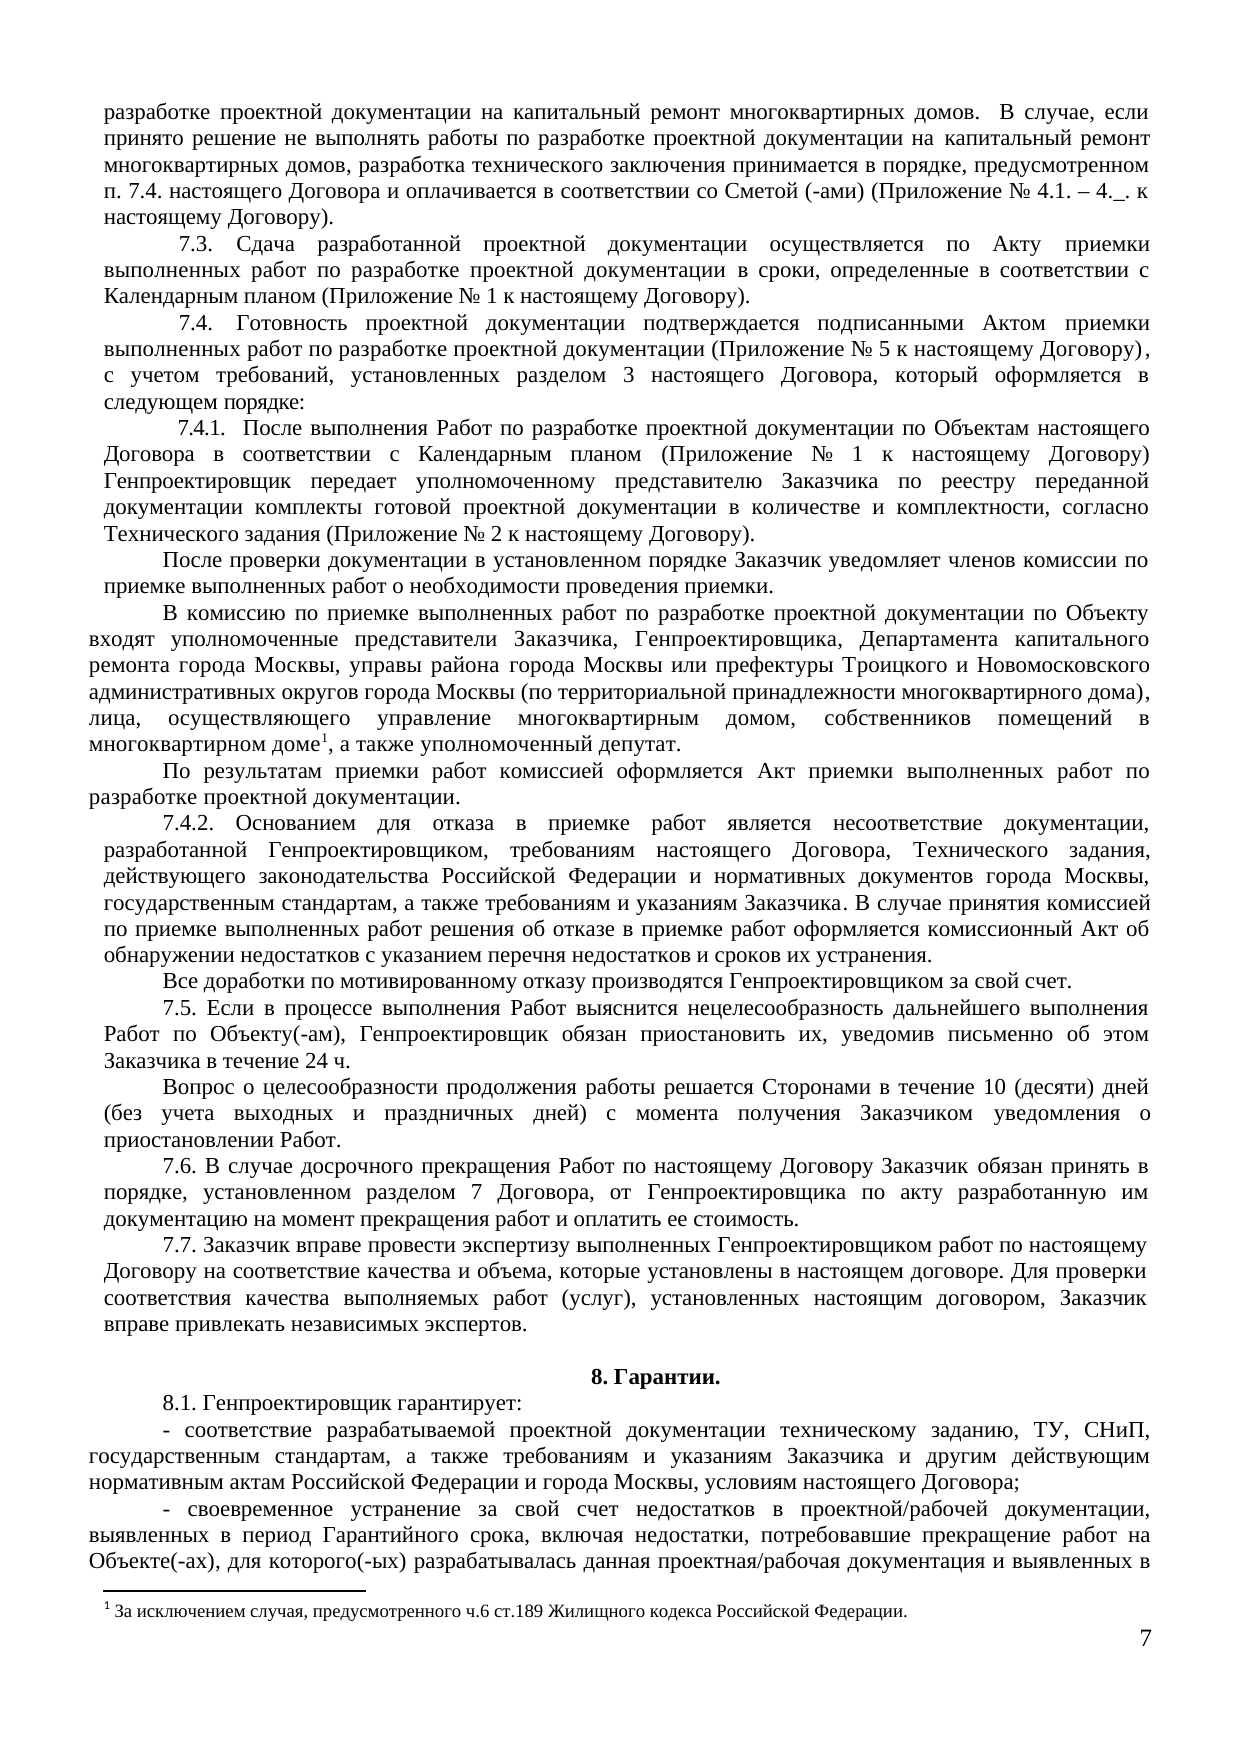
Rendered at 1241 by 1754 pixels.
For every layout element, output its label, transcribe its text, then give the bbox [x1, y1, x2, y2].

list Готовность проектной документации подтверждается подписанными Актом приемки выполненных работ по разработке проектной документации (Приложение № 5 к настоящему Договору), с учетом требований, установленных разделом 3 настоящего Договора, который оформляется в следующем порядке: [103, 309, 1150, 414]
text - соответствие разрабатываемой проектной документации техническому заданию, ТУ, СНиП, государственным стандартам, а также требованиям и указаниям Заказчика и другим действующим нормативным актам Российской Федерации и города Москвы, условиям настоящего Договора; [89, 1416, 1152, 1495]
text 8.1. Генпроектировщик гарантирует: [89, 1389, 1152, 1416]
text 7.4.2. Основанием для отказа в приемке работ является несоответствие документации, разработанной Генпроектировщиком, требованиям настоящего Договора, Технического задания, действующего законодательства Российской Федерации и нормативных документов города Москвы, государственным стандартам, а также требованиям и указаниям Заказчика. В случае принятия комиссией по приемке выполненных работ решения об отказе в приемке работ оформляется комиссионный Акт об обнаружении недостатков с указанием перечня недостатков и сроков их устранения. [103, 809, 1151, 968]
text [103, 98, 1150, 230]
text По результатам приемки работ комиссией оформляется Акт приемки выполненных работ по разработке проектной документации. [89, 757, 1150, 809]
list Сдача разработанной проектной документации осуществляется по Акту приемки выполненных работ по разработке проектной документации в сроки, определенные в соответствии с Календарным планом (Приложение № 1 к настоящему Договору). [103, 230, 1150, 309]
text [89, 1495, 1152, 1574]
text После проверки документации в установленном порядке Заказчик уведомляет членов комиссии по приемке выполненных работ о необходимости проведения приемки. [103, 546, 1150, 599]
text Вопрос о целесообразности продолжения работы решается Сторонами в течение 10 (десяти) дней (без учета выходных и праздничных дней) с момента получения Заказчиком уведомления о приостановлении Работ. [103, 1073, 1151, 1152]
text 7.4.1. После выполнения Работ по разработке проектной документации по Объектам настоящего Договора в соответствии с Календарным планом (Приложение № 1 к настоящему Договору) Генпроектировщик передает уполномоченному представителю Заказчика по реестру переданной документации комплекты готовой проектной документации в количестве и комплектности, согласно Технического задания (Приложение № 2 к настоящему Договору). [103, 414, 1150, 546]
text В комиссию по приемке выполненных работ по разработке проектной документации по Объекту входят уполномоченные представители Заказчика, Генпроектировщика, Департамента капитального ремонта города Москвы, управы района города Москвы или префектуры Троицкого и Новомосковского административных округов города Москвы (по территориальной принадлежности многоквартирного дома), лица, осуществляющего управление многоквартирным домом, собственников помещений в многоквартирном доме, а также уполномоченный депутат. [89, 599, 1150, 678]
text 7.5. Если в процессе выполнения Работ выяснится нецелесообразность дальнейшего выполнения Работ по Объекту(-ам), Генпроектировщик обязан приостановить их, уведомив письменно об этом Заказчика в течение 24 ч. [103, 994, 1150, 1073]
text В комиссию по приемке выполненных работ по разработке проектной документации по Объекту входят уполномоченные представители Заказчика, Генпроектировщика, Департамента капитального ремонта города Москвы, управы района города Москвы или префектуры Троицкого и Новомосковского административных округов города Москвы (по территориальной принадлежности многоквартирного дома), лица, осуществляющего управление многоквартирным домом, собственников помещений в многоквартирном доме, а также уполномоченный депутат. [89, 678, 1150, 757]
text 8. Гарантии. [89, 1363, 1149, 1389]
text Все доработки по мотивированному отказу производятся Генпроектировщиком за свой счет. [103, 968, 1151, 994]
text 7.6. В случае досрочного прекращения Работ по настоящему Договору Заказчик обязан принять в порядке, установленном разделом 7 Договора, от Генпроектировщика по акту разработанную им документацию на момент прекращения работ и оплатить ее стоимость. [103, 1152, 1149, 1231]
text 7.7. Заказчик вправе провести экспертизу выполненных Генпроектировщиком работ по настоящему Договору на соответствие качества и объема, которые установлены в настоящем договоре. Для проверки соответствия качества выполняемых работ (услуг), установленных настоящим договором, Заказчик вправе привлекать независимых экспертов. [103, 1231, 1149, 1337]
